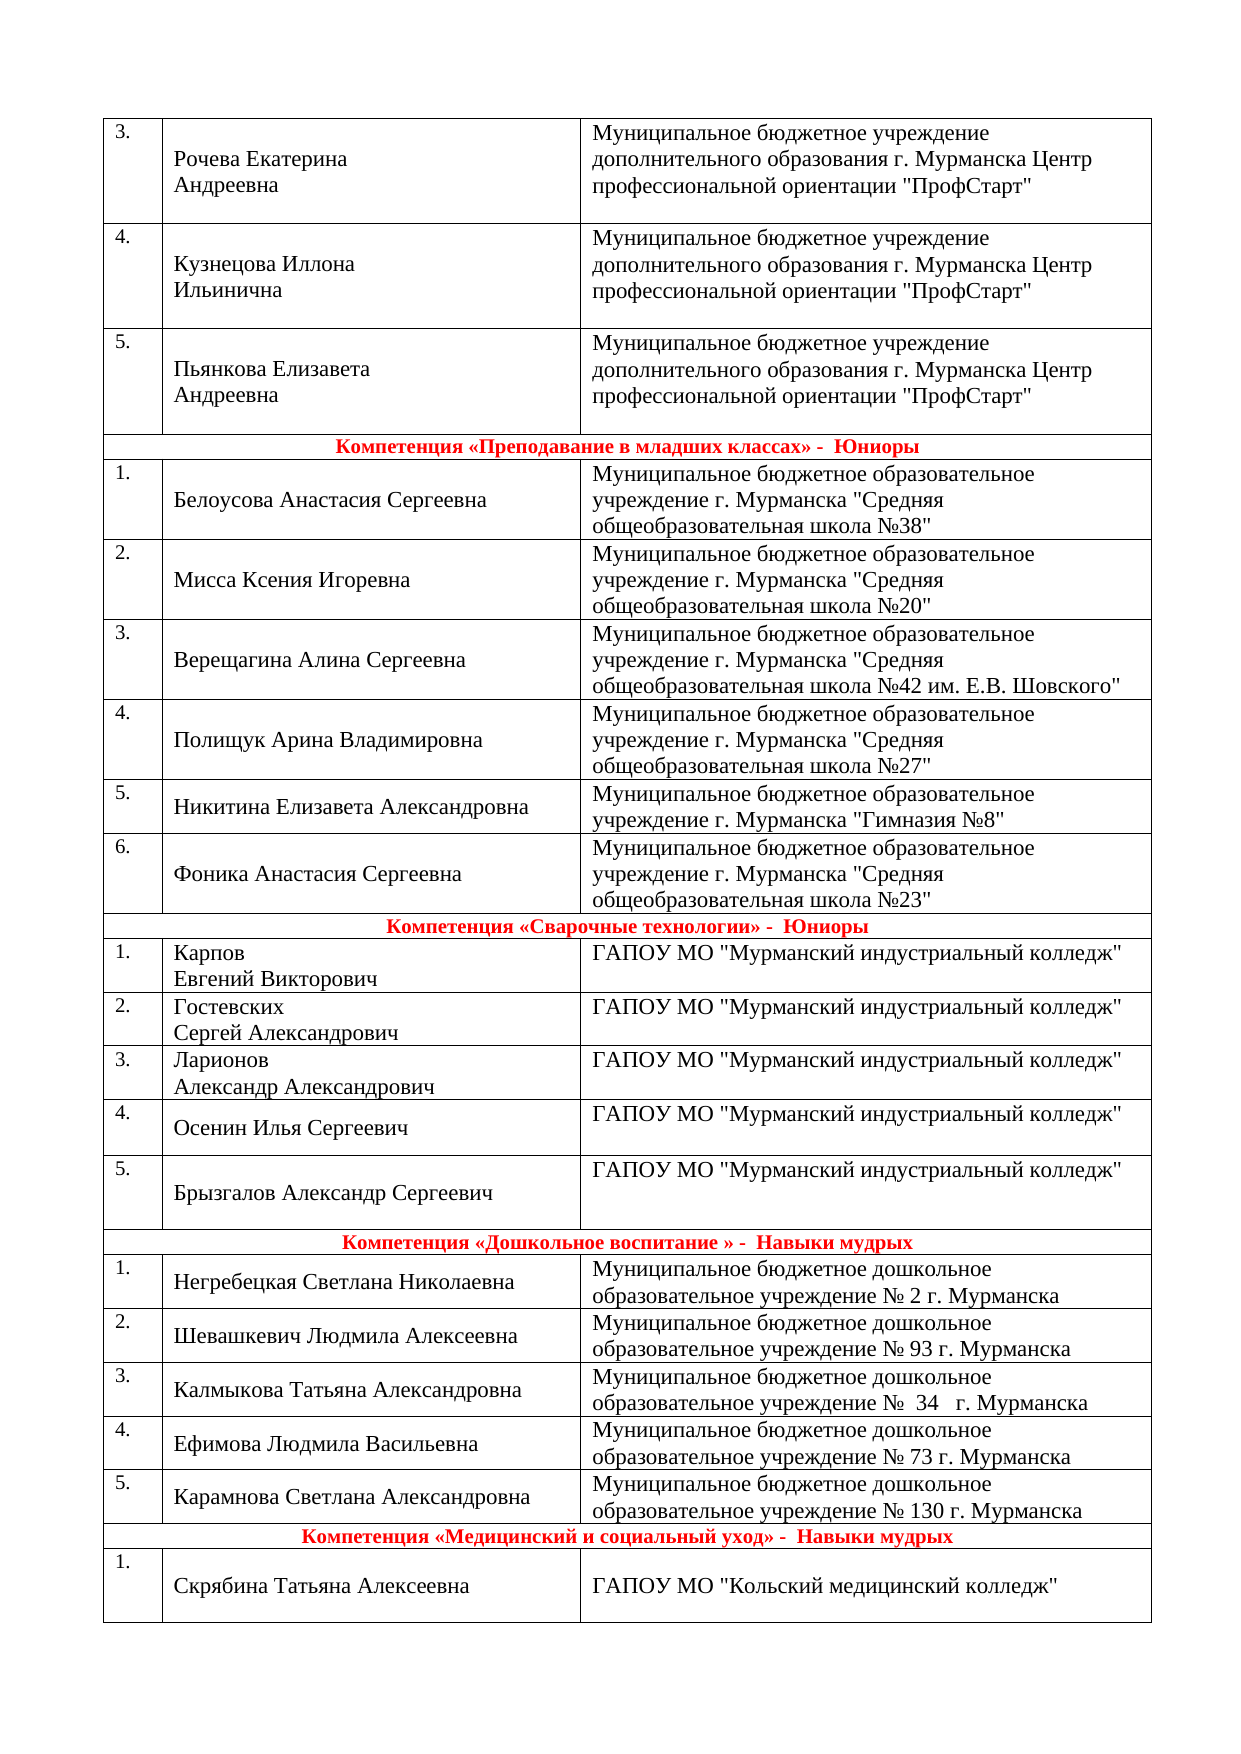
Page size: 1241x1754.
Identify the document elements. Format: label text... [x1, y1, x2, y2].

table_cell Муниципальное бюджетное дошкольное образовательное учреждение № 73 г. Мурманска [581, 1417, 1151, 1469]
table_cell [104, 1156, 162, 1229]
table_cell Муниципальное бюджетное дошкольное образовательное учреждение № 130 г. Мурманска [581, 1470, 1151, 1523]
table_cell [104, 329, 162, 433]
table_cell [104, 700, 162, 779]
table_cell Компетенция «Дошкольное воспитание » - Навыки мудрых [104, 1230, 1151, 1254]
table_cell Муниципальное бюджетное учреждение дополнительного образования г. Мурманска Центр профессиональной ориентации "ПрофСтарт" [581, 329, 1151, 433]
table_cell Карамнова Светлана Александровна [163, 1470, 580, 1523]
table_cell Полищук Арина Владимировна [163, 700, 580, 779]
table_cell Компетенция «Преподавание в младших классах» - Юниоры [104, 435, 1151, 458]
table_cell Шевашкевич Людмила Алексеевна [163, 1309, 580, 1362]
table_cell Мисса Ксения Игоревна [163, 540, 580, 619]
table_cell Муниципальное бюджетное дошкольное образовательное учреждение № 2 г. Мурманска [581, 1255, 1151, 1308]
table_cell [104, 834, 162, 913]
table_cell [104, 1309, 162, 1362]
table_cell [581, 224, 1151, 328]
table_cell Калмыкова Татьяна Александровна [163, 1363, 580, 1416]
table_cell Муниципальное бюджетное образовательное учреждение г. Мурманска "Средняя общеобразовательная школа №42 им. Е.В. Шовского" [581, 620, 1151, 699]
table_cell ГАПОУ МО "Мурманский индустриальный колледж" [581, 1100, 1151, 1155]
table_cell [104, 1046, 162, 1099]
table_cell [104, 540, 162, 619]
table_cell [104, 1100, 162, 1155]
table_cell [104, 993, 162, 1045]
table_cell Никитина Елизавета Александровна [163, 780, 580, 833]
table_cell Муниципальное бюджетное образовательное учреждение г. Мурманска "Средняя общеобразовательная школа №38" [581, 460, 1151, 539]
table_cell [104, 939, 162, 992]
table_cell [104, 1255, 162, 1308]
table_cell Кузнецова Иллона Ильинична [163, 224, 580, 328]
table_cell Рочева Екатерина Андреевна [163, 119, 580, 223]
table_cell Муниципальное бюджетное образовательное учреждение г. Мурманска "Средняя общеобразовательная школа №23" [581, 834, 1151, 913]
table_cell Компетенция «Медицинский и социальный уход» - Навыки мудрых [104, 1524, 1151, 1548]
table_cell ГАПОУ МО "Мурманский индустриальный колледж" [581, 1156, 1151, 1229]
table_cell Брызгалов Александр Сергеевич [163, 1156, 580, 1229]
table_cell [581, 119, 1151, 223]
table_cell ГАПОУ МО "Мурманский индустриальный колледж" [581, 1046, 1151, 1099]
table_cell [104, 620, 162, 699]
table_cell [581, 1549, 1151, 1622]
table_cell [104, 780, 162, 833]
table_cell Муниципальное бюджетное образовательное учреждение г. Мурманска "Гимназия №8" [581, 780, 1151, 833]
table_cell Осенин Илья Сергеевич [163, 1100, 580, 1155]
table_cell [104, 460, 162, 539]
table_cell [104, 224, 162, 328]
table_cell Негребецкая Светлана Николаевна [163, 1255, 580, 1308]
table_cell Верещагина Алина Сергеевна [163, 620, 580, 699]
table_cell Муниципальное бюджетное образовательное учреждение г. Мурманска "Средняя общеобразовательная школа №27" [581, 700, 1151, 779]
table_cell ГАПОУ МО "Мурманский индустриальный колледж" [581, 993, 1151, 1045]
table_cell Пьянкова Елизавета Андреевна [163, 329, 580, 433]
table_cell Ларионов Александр Александрович [163, 1046, 580, 1099]
table_cell [104, 1417, 162, 1469]
table_cell ГАПОУ МО "Мурманский индустриальный колледж" [581, 939, 1151, 992]
table_cell Белоусова Анастасия Сергеевна [163, 460, 580, 539]
table_cell Муниципальное бюджетное дошкольное образовательное учреждение № 34 г. Мурманска [581, 1363, 1151, 1416]
table_cell [104, 1363, 162, 1416]
table_cell Гостевских Сергей Александрович [163, 993, 580, 1045]
table_cell [104, 1549, 162, 1622]
table_cell Компетенция «Сварочные технологии» - Юниоры [104, 914, 1151, 938]
table_cell Муниципальное бюджетное образовательное учреждение г. Мурманска "Средняя общеобразовательная школа №20" [581, 540, 1151, 619]
table_cell Фоника Анастасия Сергеевна [163, 834, 580, 913]
table_cell Муниципальное бюджетное дошкольное образовательное учреждение № 93 г. Мурманска [581, 1309, 1151, 1362]
table_cell Карпов Евгений Викторович [163, 939, 580, 992]
table_cell [104, 119, 162, 223]
table_cell [104, 1470, 162, 1523]
table_cell Скрябина Татьяна Алексеевна [163, 1549, 580, 1622]
table_cell Ефимова Людмила Васильевна [163, 1417, 580, 1469]
